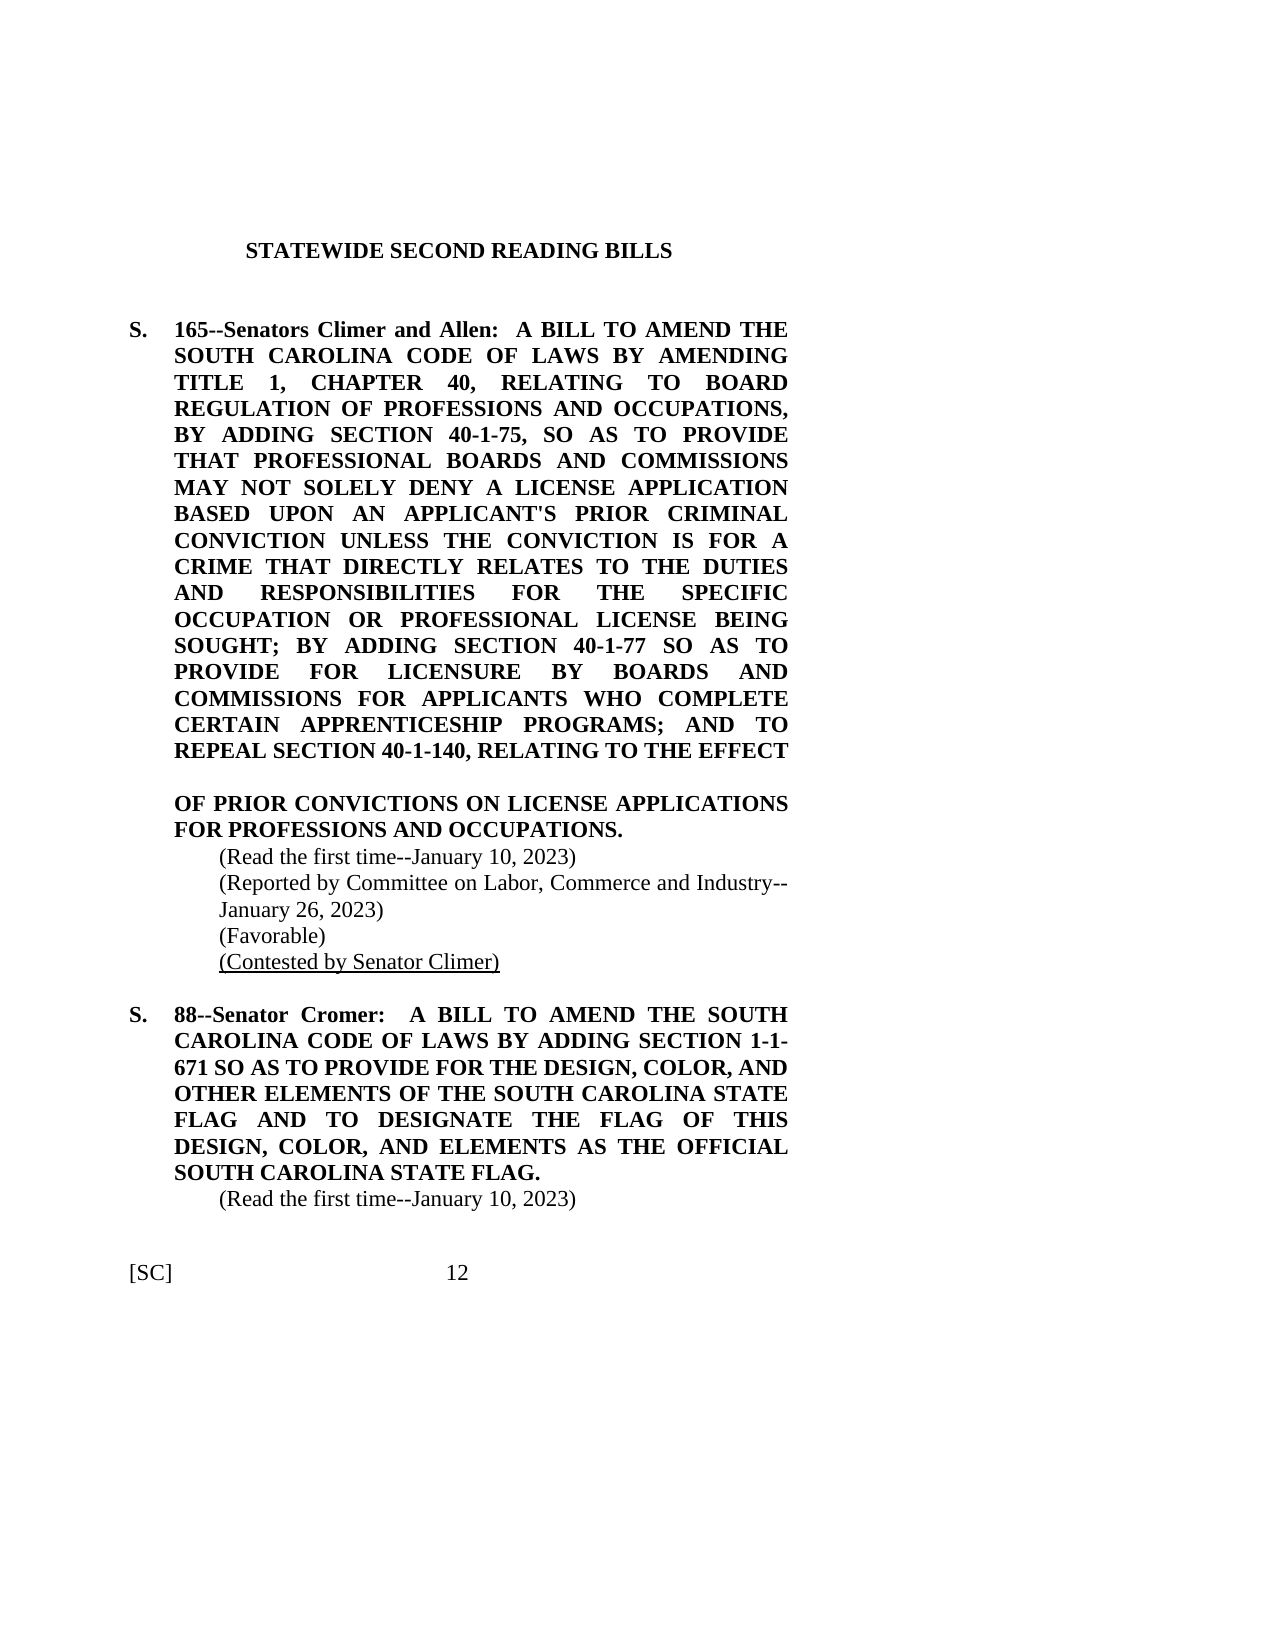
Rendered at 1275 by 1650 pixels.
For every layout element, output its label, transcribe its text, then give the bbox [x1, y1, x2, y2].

text (Read the first time--January 10, 2023) [219, 1186, 789, 1212]
text (Favorable) [219, 922, 789, 948]
text (Contested by Senator Climer) [219, 948, 789, 975]
text S. 165--Senators Climer and Allen: A BILL TO AMEND THE SOUTH CAROLINA CODE OF LAWS BY AMENDING TITLE 1, CHAPTER 40, RELATING TO BOARD REGULATION OF PROFESSIONS AND OCCUPATIONS, BY ADDING SECTION 40-1-75, SO AS TO PROVIDE THAT PROFESSIONAL BOARDS AND COMMISSIONS MAY NOT SOLELY DENY A LICENSE APPLICATION BASED UPON AN APPLICANT'S PRIOR CRIMINAL CONVICTION UNLESS THE CONVICTION IS FOR A CRIME THAT DIRECTLY RELATES TO THE DUTIES AND RESPONSIBILITIES FOR THE SPECIFIC OCCUPATION OR PROFESSIONAL LICENSE BEING SOUGHT; BY ADDING SECTION 40-1-77 SO AS TO PROVIDE FOR LICENSURE BY BOARDS AND COMMISSIONS FOR APPLICANTS WHO COMPLETE CERTAIN APPRENTICESHIP PROGRAMS; AND TO REPEAL SECTION 40-1-140, RELATING TO THE EFFECT OF PRIOR CONVICTIONS ON LICENSE APPLICATIONS FOR PROFESSIONS AND OCCUPATIONS. [129, 316, 789, 843]
text S. 88--Senator Cromer: A BILL TO AMEND THE SOUTH CAROLINA CODE OF LAWS BY ADDING SECTION 1-1-671 SO AS TO PROVIDE FOR THE DESIGN, COLOR, AND OTHER ELEMENTS OF THE SOUTH CAROLINA STATE FLAG AND TO DESIGNATE THE FLAG OF THIS DESIGN, COLOR, AND ELEMENTS AS THE OFFICIAL SOUTH CAROLINA STATE FLAG. [129, 1001, 789, 1186]
text (Reported by Committee on Labor, Commerce and Industry--January 26, 2023) [219, 869, 789, 922]
text STATEWIDE SECOND READING BILLS [129, 237, 789, 263]
text (Read the first time--January 10, 2023) [219, 843, 789, 869]
